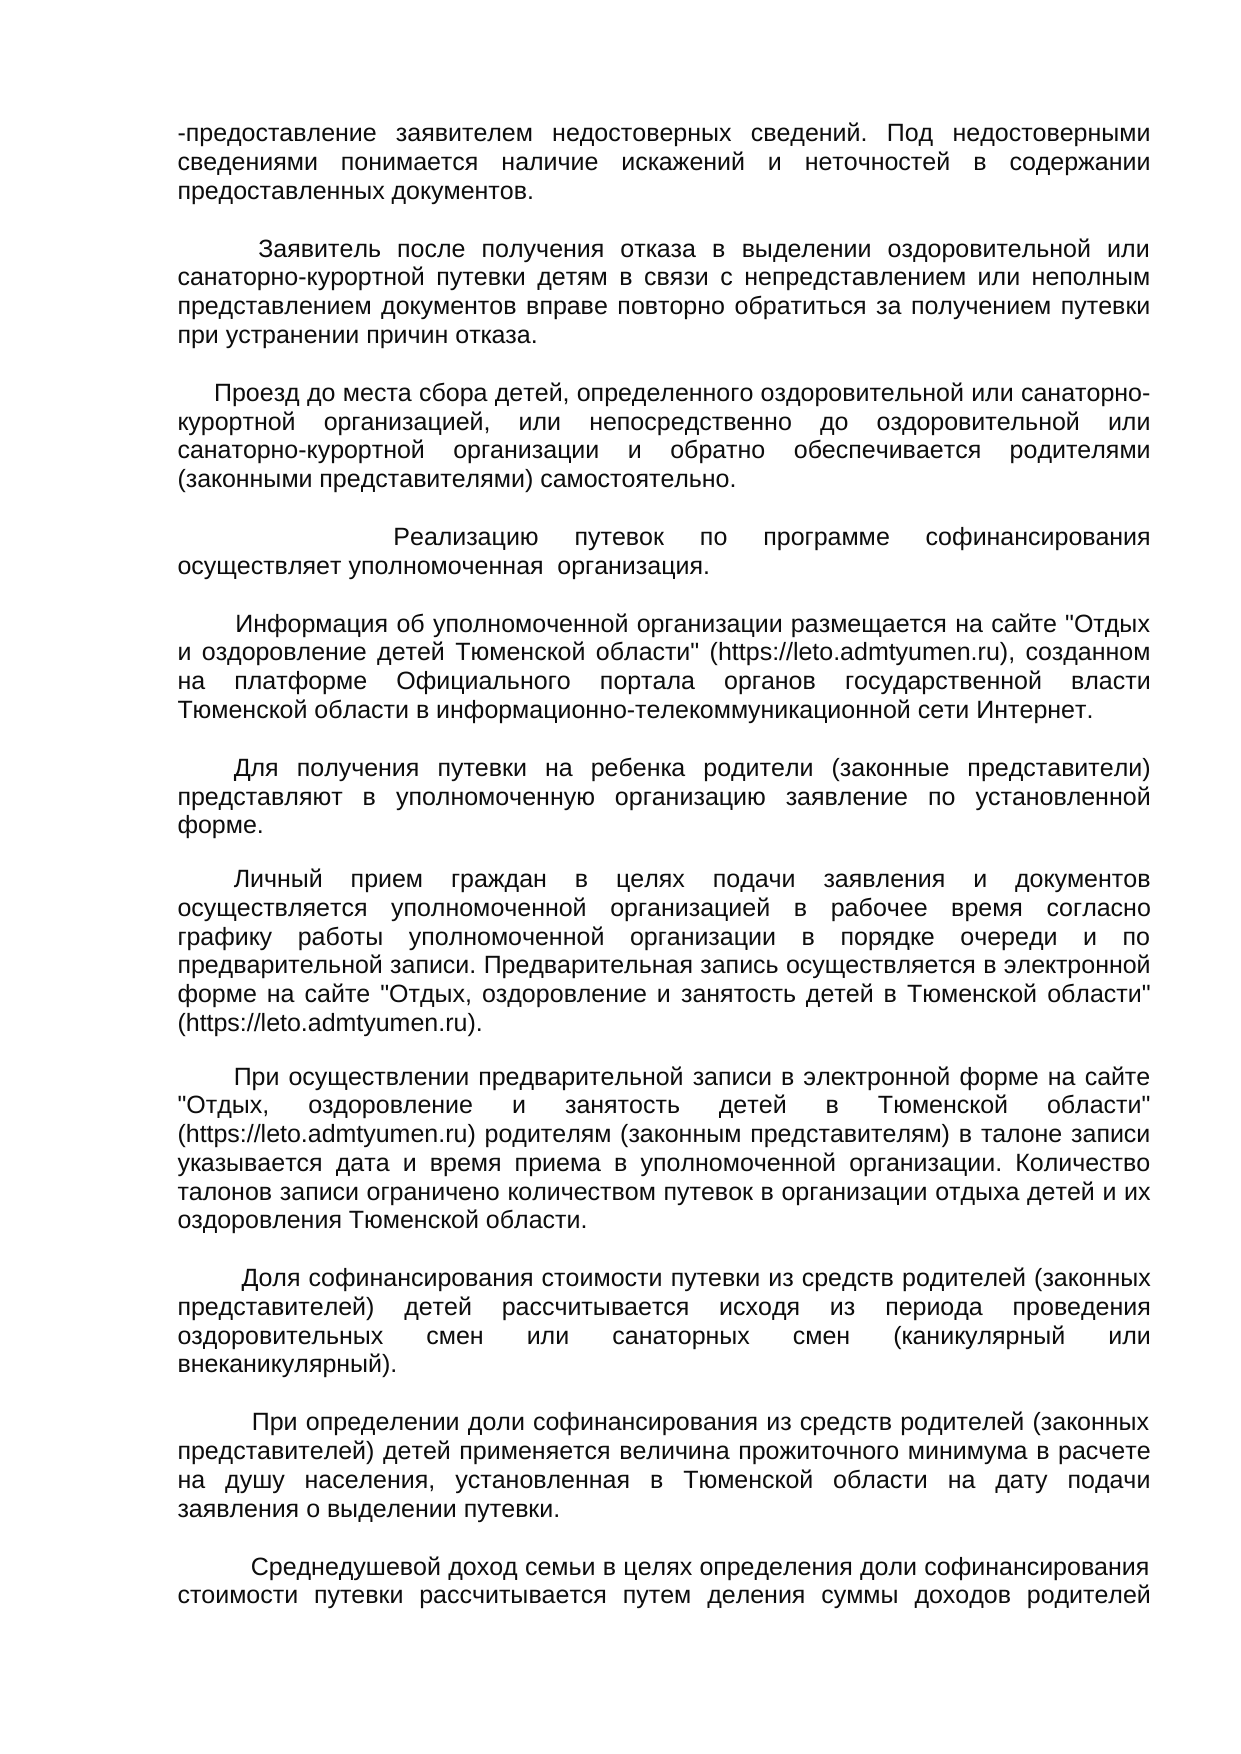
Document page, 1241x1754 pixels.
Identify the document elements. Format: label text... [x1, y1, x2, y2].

text Личный прием граждан в целях подачи заявления и документов осуществляется уполномоченной организацией в рабочее время согласно графику работы уполномоченной организации в порядке очереди и по предварительной записи. Предварительная запись осуществляется в электронной форме на сайте "Отдых, оздоровление и занятость детей в Тюменской области" (https://leto.admtyumen.ru). [177, 864, 1152, 1036]
text Доля софинансирования стоимости путевки из средств родителей (законных представителей) детей рассчитывается исходя из периода проведения оздоровительных смен или санаторных смен (каникулярный или внеканикулярный). [177, 1263, 1152, 1378]
text При определении доли софинансирования из средств родителей (законных представителей) детей применяется величина прожиточного минимума в расчете на душу населения, установленная в Тюменской области на дату подачи заявления о выделении путевки. [177, 1407, 1152, 1522]
text При осуществлении предварительной записи в электронной форме на сайте "Отдых, оздоровление и занятость детей в Тюменской области" (https://leto.admtyumen.ru) родителям (законным представителям) в талоне записи указывается дата и время приема в уполномоченной организации. Количество талонов записи ограничено количеством путевок в организации отдыха детей и их оздоровления Тюменской области. [177, 1061, 1152, 1234]
text Проезд до места сбора детей, определенного оздоровительной или санаторно-курортной организацией, или непосредственно до оздоровительной или санаторно-курортной организации и обратно обеспечивается родителями (законными представителями) самостоятельно. [177, 378, 1152, 493]
text Информация об уполномоченной организации размещается на сайте "Отдых и оздоровление детей Тюменской области" (https://leto.admtyumen.ru), созданном на платформе Официального портала органов государственной власти Тюменской области в информационно-телекоммуникационной сети Интернет. [177, 608, 1152, 723]
text -предоставление заявителем недостоверных сведений. Под недостоверными сведениями понимается наличие искажений и неточностей в содержании предоставленных документов. [177, 118, 1152, 204]
text Заявитель после получения отказа в выделении оздоровительной или санаторно-курортной путевки детям в связи с непредставлением или неполным представлением документов вправе повторно обратиться за получением путевки при устранении причин отказа. [177, 233, 1152, 348]
text Реализацию путевок по программе софинансирования осуществляет уполномоченная организация. [177, 522, 1152, 579]
text Для получения путевки на ребенка родители (законные представители) представляют в уполномоченную организацию заявление по установленной форме. [177, 753, 1152, 839]
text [177, 1551, 1152, 1609]
